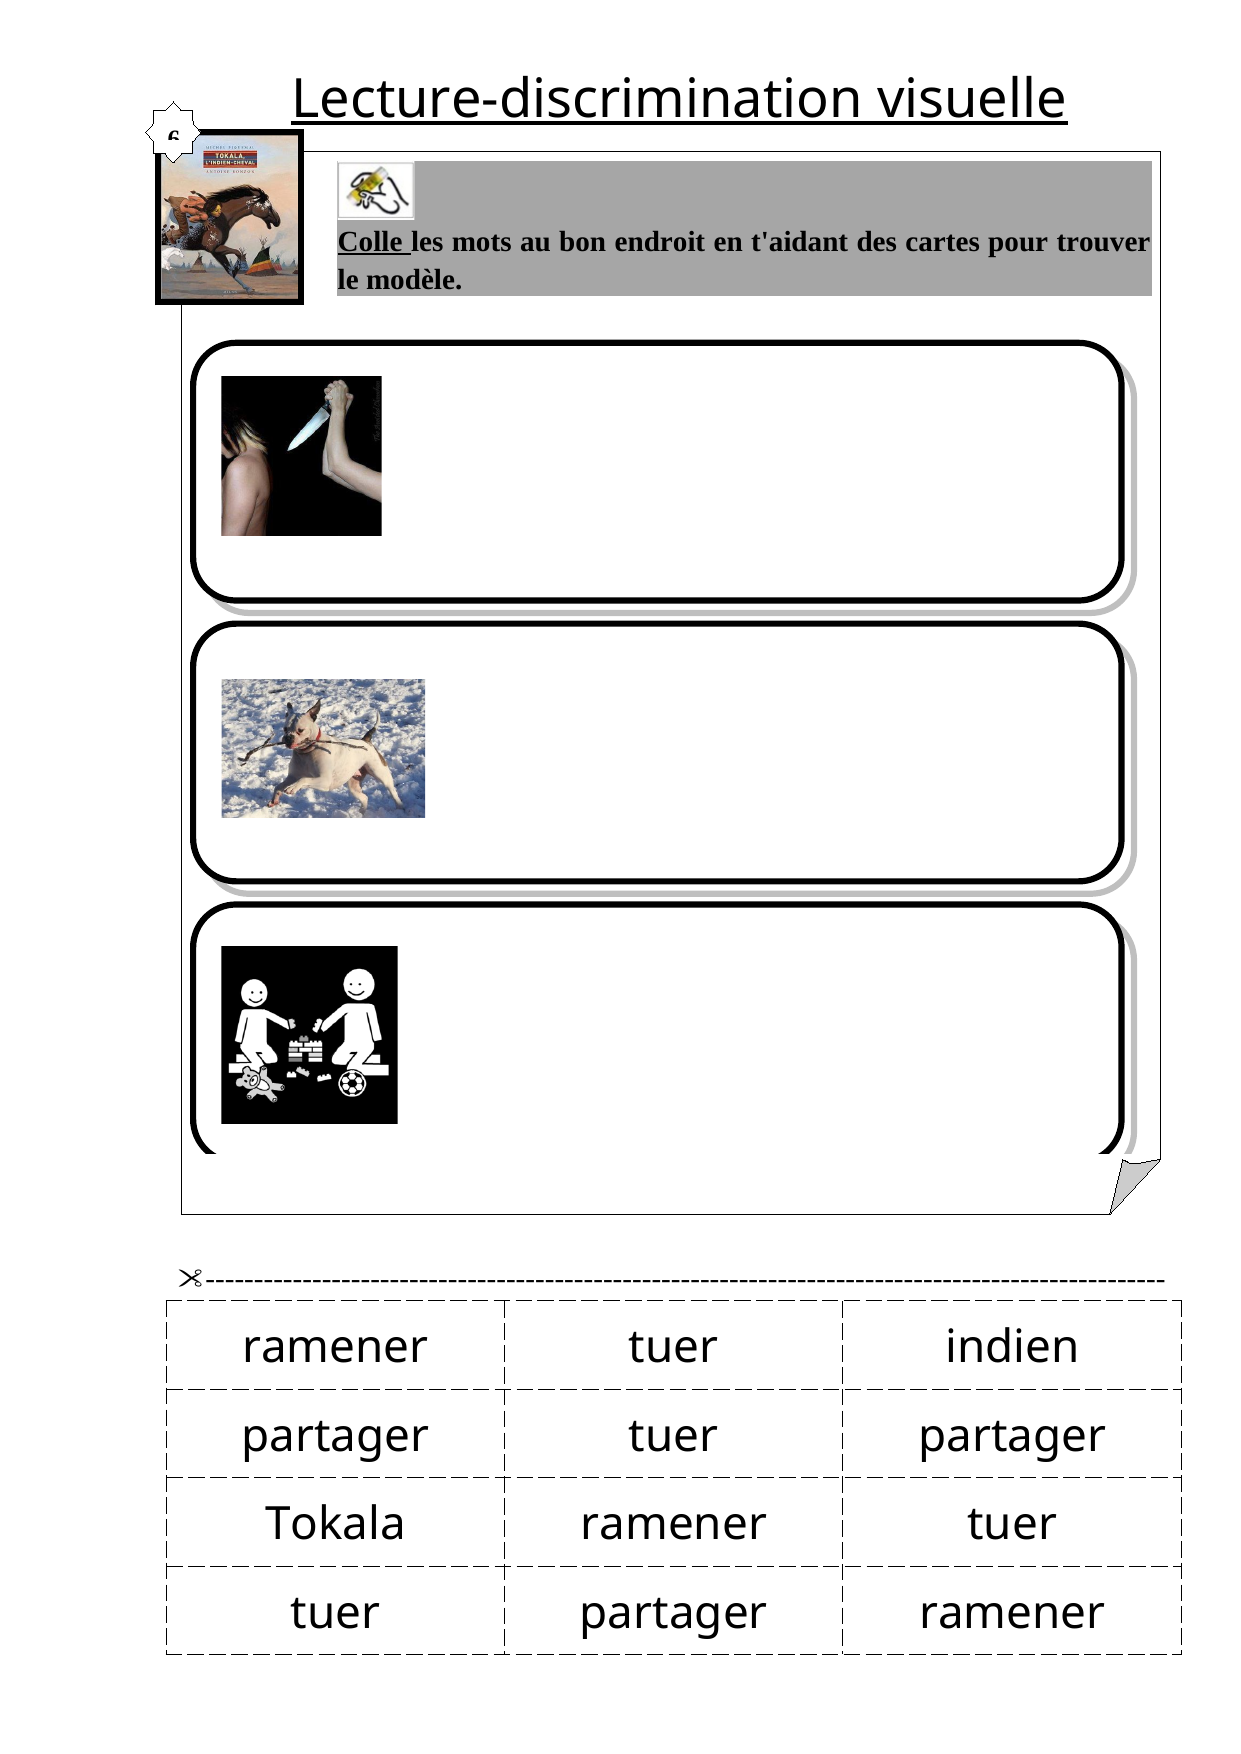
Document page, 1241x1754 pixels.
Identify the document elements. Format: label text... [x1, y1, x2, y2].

picture [221, 679, 426, 818]
table_cell tuer [166, 1566, 504, 1654]
table_cell tuer [504, 1389, 843, 1477]
table_header indien [843, 1300, 1181, 1389]
table_cell tuer [843, 1477, 1181, 1566]
table_header tuer [504, 1300, 843, 1389]
table_cell partager [843, 1389, 1181, 1477]
picture [221, 376, 382, 536]
table_cell partager [166, 1389, 504, 1477]
picture [337, 160, 415, 220]
picture [221, 946, 398, 1124]
table_cell ramener [504, 1477, 843, 1566]
text Lecture-discrimination visuelle [177, 59, 1181, 133]
picture [161, 135, 298, 299]
text --------------------------------------------------------------------------------------------------- [177, 1262, 1181, 1295]
table_cell Tokala [166, 1477, 504, 1566]
table_cell ramener [843, 1566, 1181, 1654]
table_header ramener [166, 1300, 504, 1389]
table_cell partager [504, 1566, 843, 1654]
